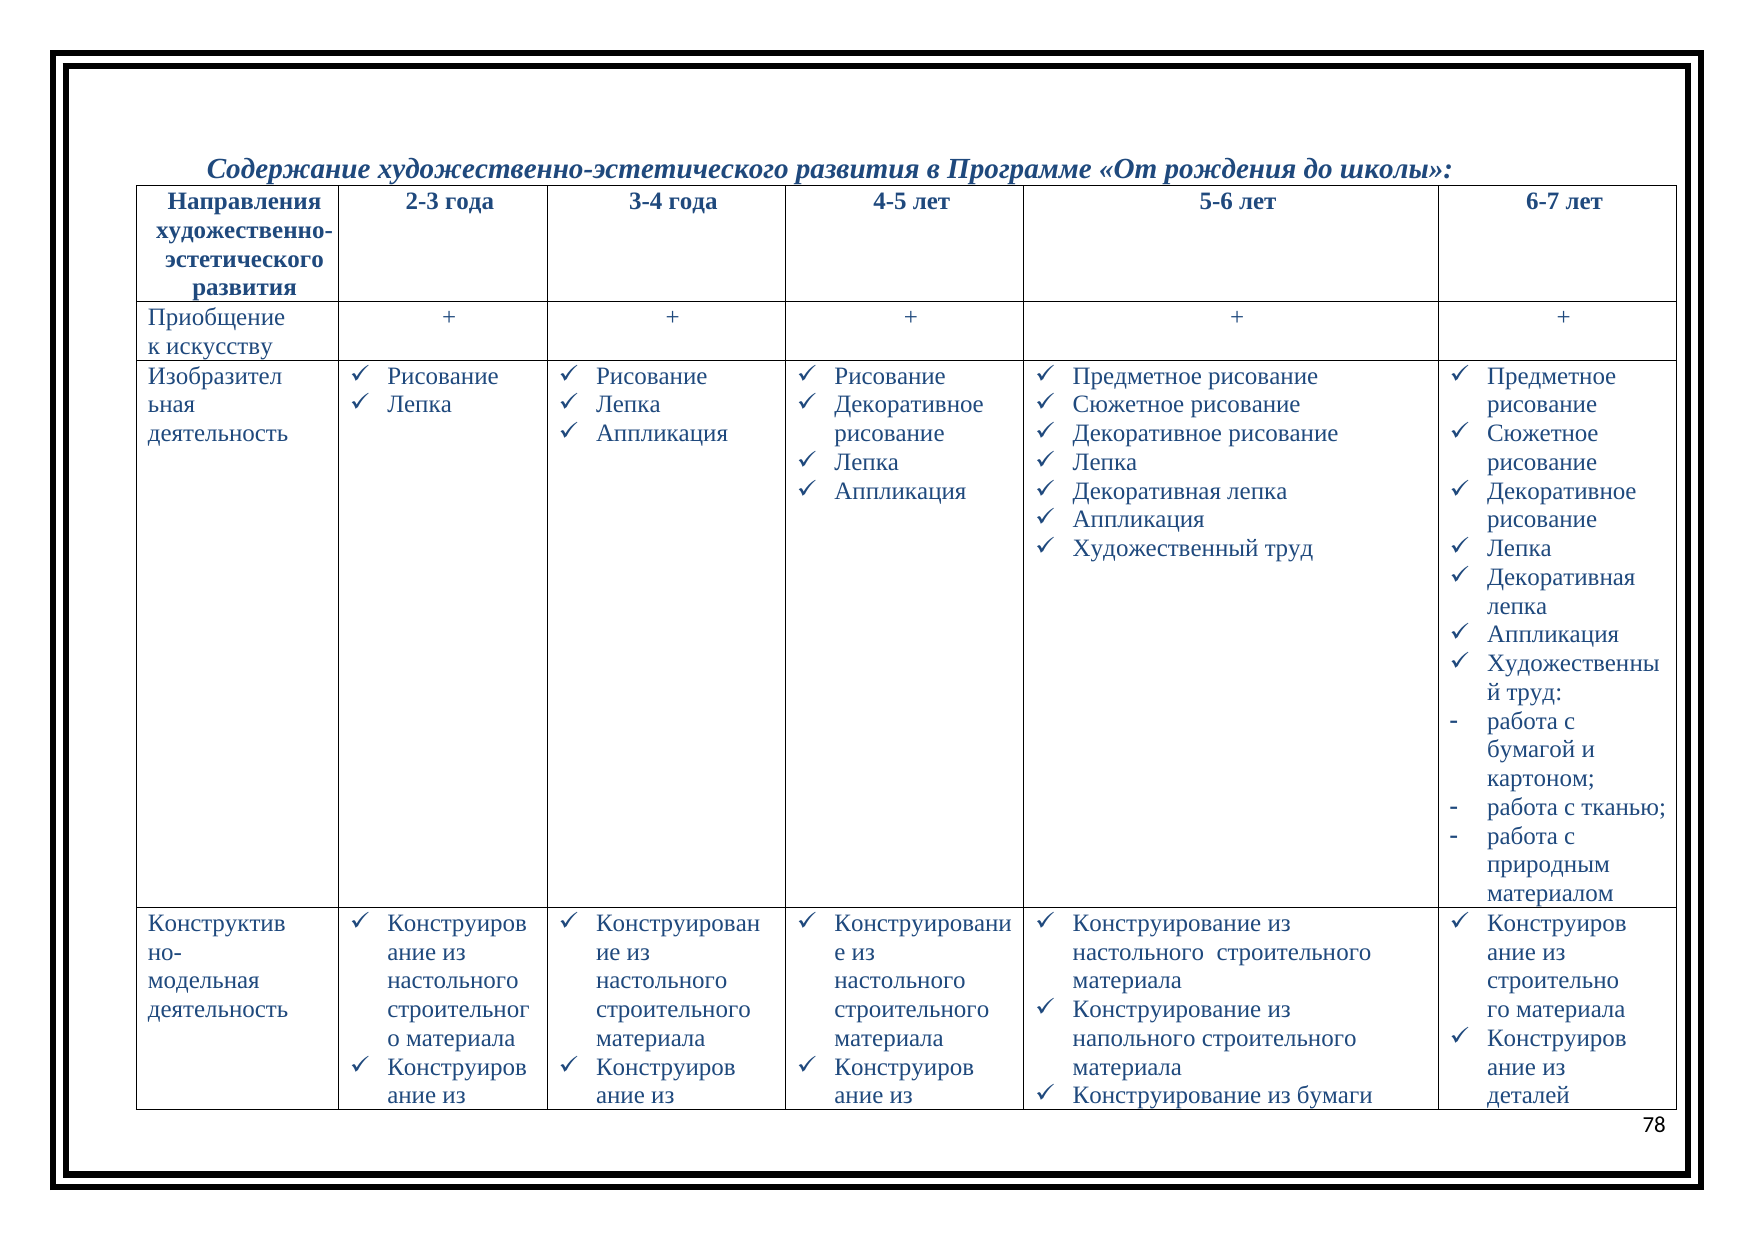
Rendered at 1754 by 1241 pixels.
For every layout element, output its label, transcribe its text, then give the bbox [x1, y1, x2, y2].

table_cell Рисование Лепка Аппликация [548, 361, 785, 907]
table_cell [786, 908, 1023, 1109]
table_cell + [339, 302, 547, 360]
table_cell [1439, 908, 1676, 1109]
table_cell + [786, 302, 1023, 360]
table_header Направления художественно-эстетического развития [137, 186, 338, 301]
table_header 6-7 лет [1439, 186, 1676, 301]
text Содержание художественно-эстетического развития в Программе «От рождения до школы»: [148, 152, 1628, 185]
table_cell Рисование Декоративное рисование Лепка Аппликация [786, 361, 1023, 907]
table_header 3-4 года [548, 186, 785, 301]
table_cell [339, 908, 547, 1109]
table_header 4-5 лет [786, 186, 1023, 301]
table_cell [548, 908, 785, 1109]
table_cell + [1024, 302, 1438, 360]
table_cell Рисование Лепка [339, 361, 547, 907]
table_cell + [548, 302, 785, 360]
table_cell Приобщение к искусству [137, 302, 338, 360]
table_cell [137, 908, 338, 1109]
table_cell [1024, 908, 1438, 1109]
table_cell Предметное рисование Сюжетное рисование Декоративное рисование Лепка Декоративная лепка Аппликация Художественный труд: работа с бумагой и картоном; работа с тканью; работа с природным материалом [1439, 361, 1676, 907]
table_cell + [1439, 302, 1676, 360]
table_cell Изобразительная деятельность [137, 361, 338, 907]
table_header 2-3 года [339, 186, 547, 301]
table_header 5-6 лет [1024, 186, 1438, 301]
table_cell Предметное рисование Сюжетное рисование Декоративное рисование Лепка Декоративная лепка Аппликация Художественный труд [1024, 361, 1438, 907]
